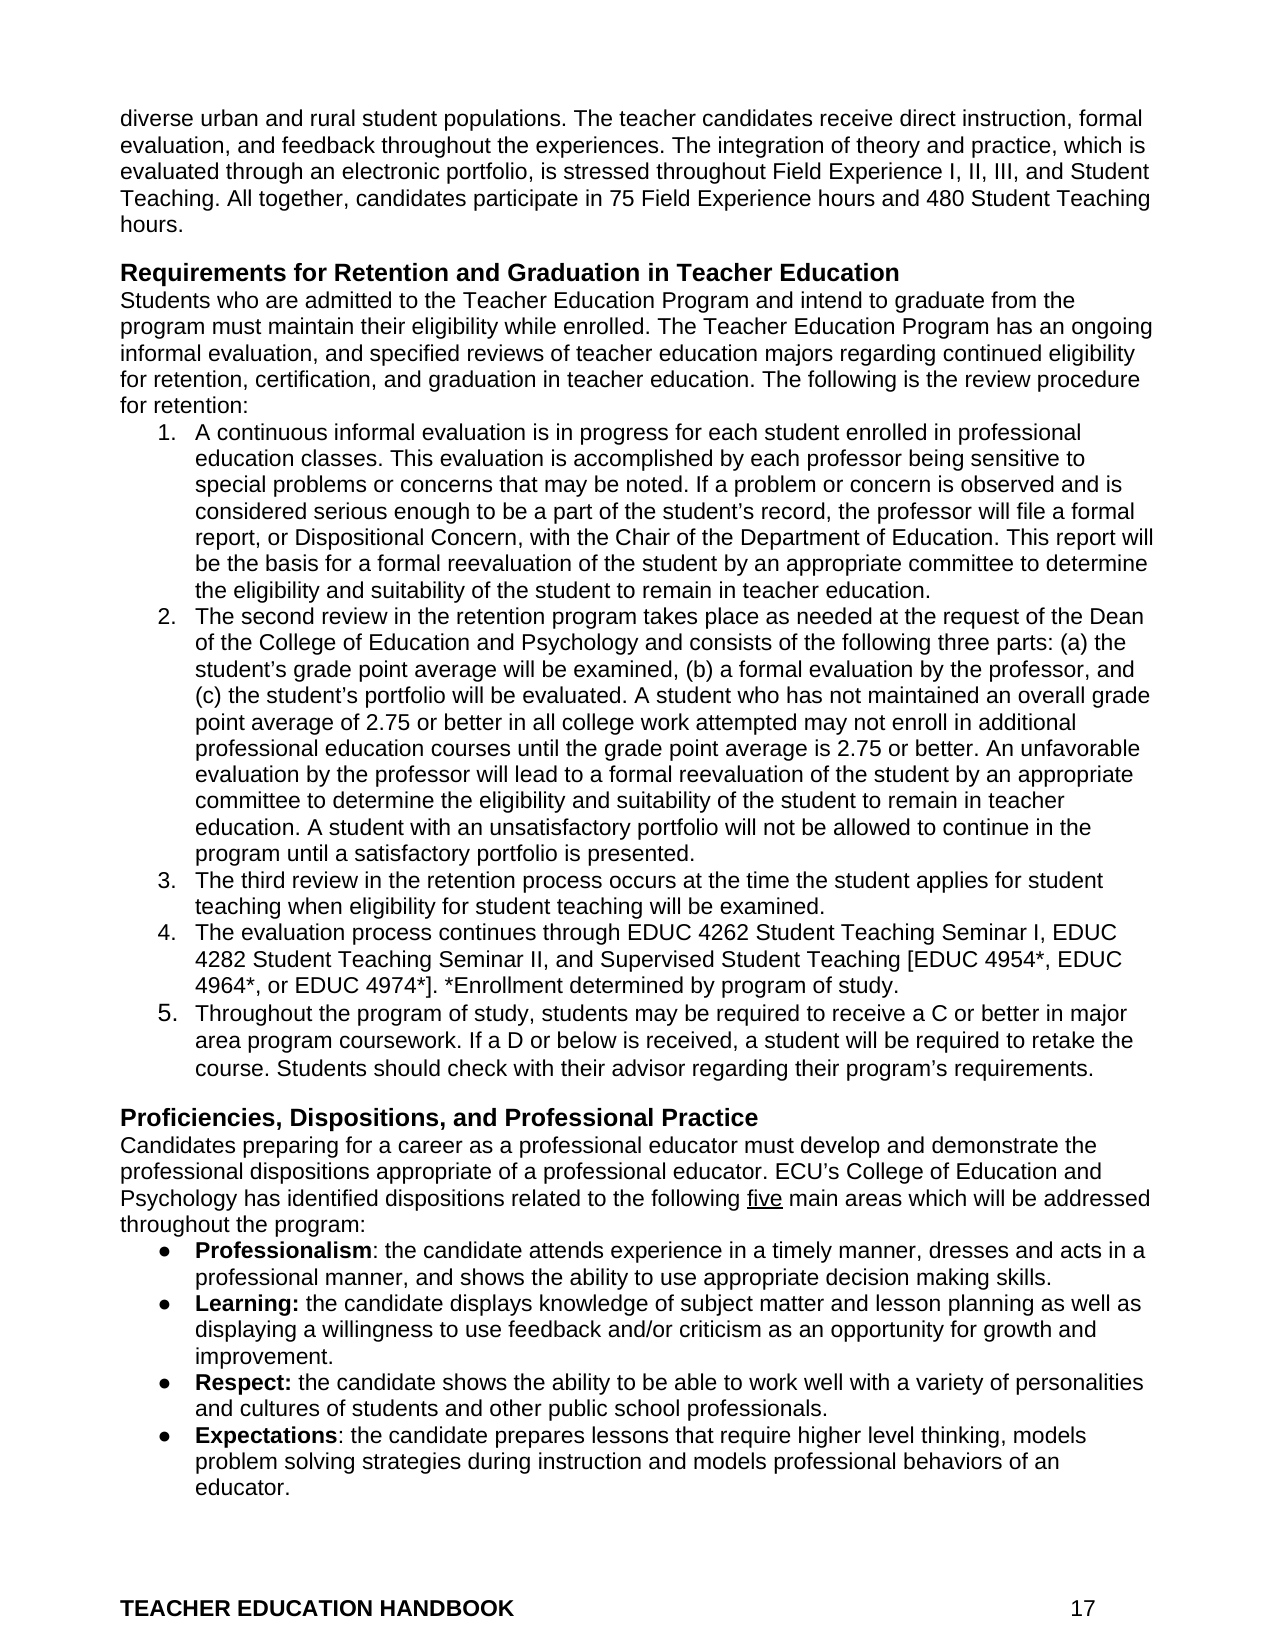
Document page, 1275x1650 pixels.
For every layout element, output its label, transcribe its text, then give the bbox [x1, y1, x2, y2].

subtitle Proficiencies, Dispositions, and Professional Practice [120, 1103, 1155, 1132]
subtitle Requirements for Retention and Graduation in Teacher Education [120, 258, 1155, 287]
list Respect: the candidate shows the ability to be able to work well with a variety of personalities and cultures of students and other public school professionals. [157, 1369, 1155, 1422]
list The evaluation process continues through EDUC 4262 Student Teaching Seminar I, EDUC 4282 Student Teaching Seminar II, and Supervised Student Teaching [EDUC 4954*, EDUC 4964*, or EDUC 4974*]. *Enrollment determined by program of study. [157, 919, 1155, 998]
list Throughout the program of study, students may be required to receive a C or better in major area program coursework. If a D or below is received, a student will be required to retake the course. Students should check with their advisor regarding their program’s requirements. [157, 998, 1155, 1082]
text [120, 105, 1155, 237]
text Candidates preparing for a career as a professional educator must develop and demonstrate the professional dispositions appropriate of a professional educator. ECU’s College of Education and Psychology has identified dispositions related to the following five main areas which will be addressed throughout the program: [120, 1132, 1155, 1237]
list A continuous informal evaluation is in progress for each student enrolled in professional education classes. This evaluation is accomplished by each professor being sensitive to special problems or concerns that may be noted. If a problem or concern is observed and is considered serious enough to be a part of the student’s record, the professor will file a formal report, or Dispositional Concern, with the Chair of the Department of Education. This report will be the basis for a formal reevaluation of the student by an appropriate committee to determine the eligibility and suitability of the student to remain in teacher education. [157, 418, 1155, 603]
list Expectations: the candidate prepares lessons that require higher level thinking, models problem solving strategies during instruction and models professional behaviors of an educator. [157, 1422, 1155, 1501]
list Professionalism: the candidate attends experience in a timely manner, dresses and acts in a professional manner, and shows the ability to use appropriate decision making skills. [157, 1237, 1155, 1290]
list The second review in the retention program takes place as needed at the request of the Dean of the College of Education and Psychology and consists of the following three parts: (a) the student’s grade point average will be examined, (b) a formal evaluation by the professor, and (c) the student’s portfolio will be evaluated. A student who has not maintained an overall grade point average of 2.75 or better in all college work attempted may not enroll in additional professional education courses until the grade point average is 2.75 or better. An unfavorable evaluation by the professor will lead to a formal reevaluation of the student by an appropriate committee to determine the eligibility and suitability of the student to remain in teacher education. A student with an unsatisfactory portfolio will not be allowed to continue in the program until a satisfactory portfolio is presented. [157, 603, 1155, 867]
text Students who are admitted to the Teacher Education Program and intend to graduate from the program must maintain their eligibility while enrolled. The Teacher Education Program has an ongoing informal evaluation, and specified reviews of teacher education majors regarding continued eligibility for retention, certification, and graduation in teacher education. The following is the review procedure for retention: [120, 287, 1155, 418]
list The third review in the retention process occurs at the time the student applies for student teaching when eligibility for student teaching will be examined. [157, 867, 1155, 919]
list Learning: the candidate displays knowledge of subject matter and lesson planning as well as displaying a willingness to use feedback and/or criticism as an opportunity for growth and improvement. [157, 1290, 1155, 1369]
